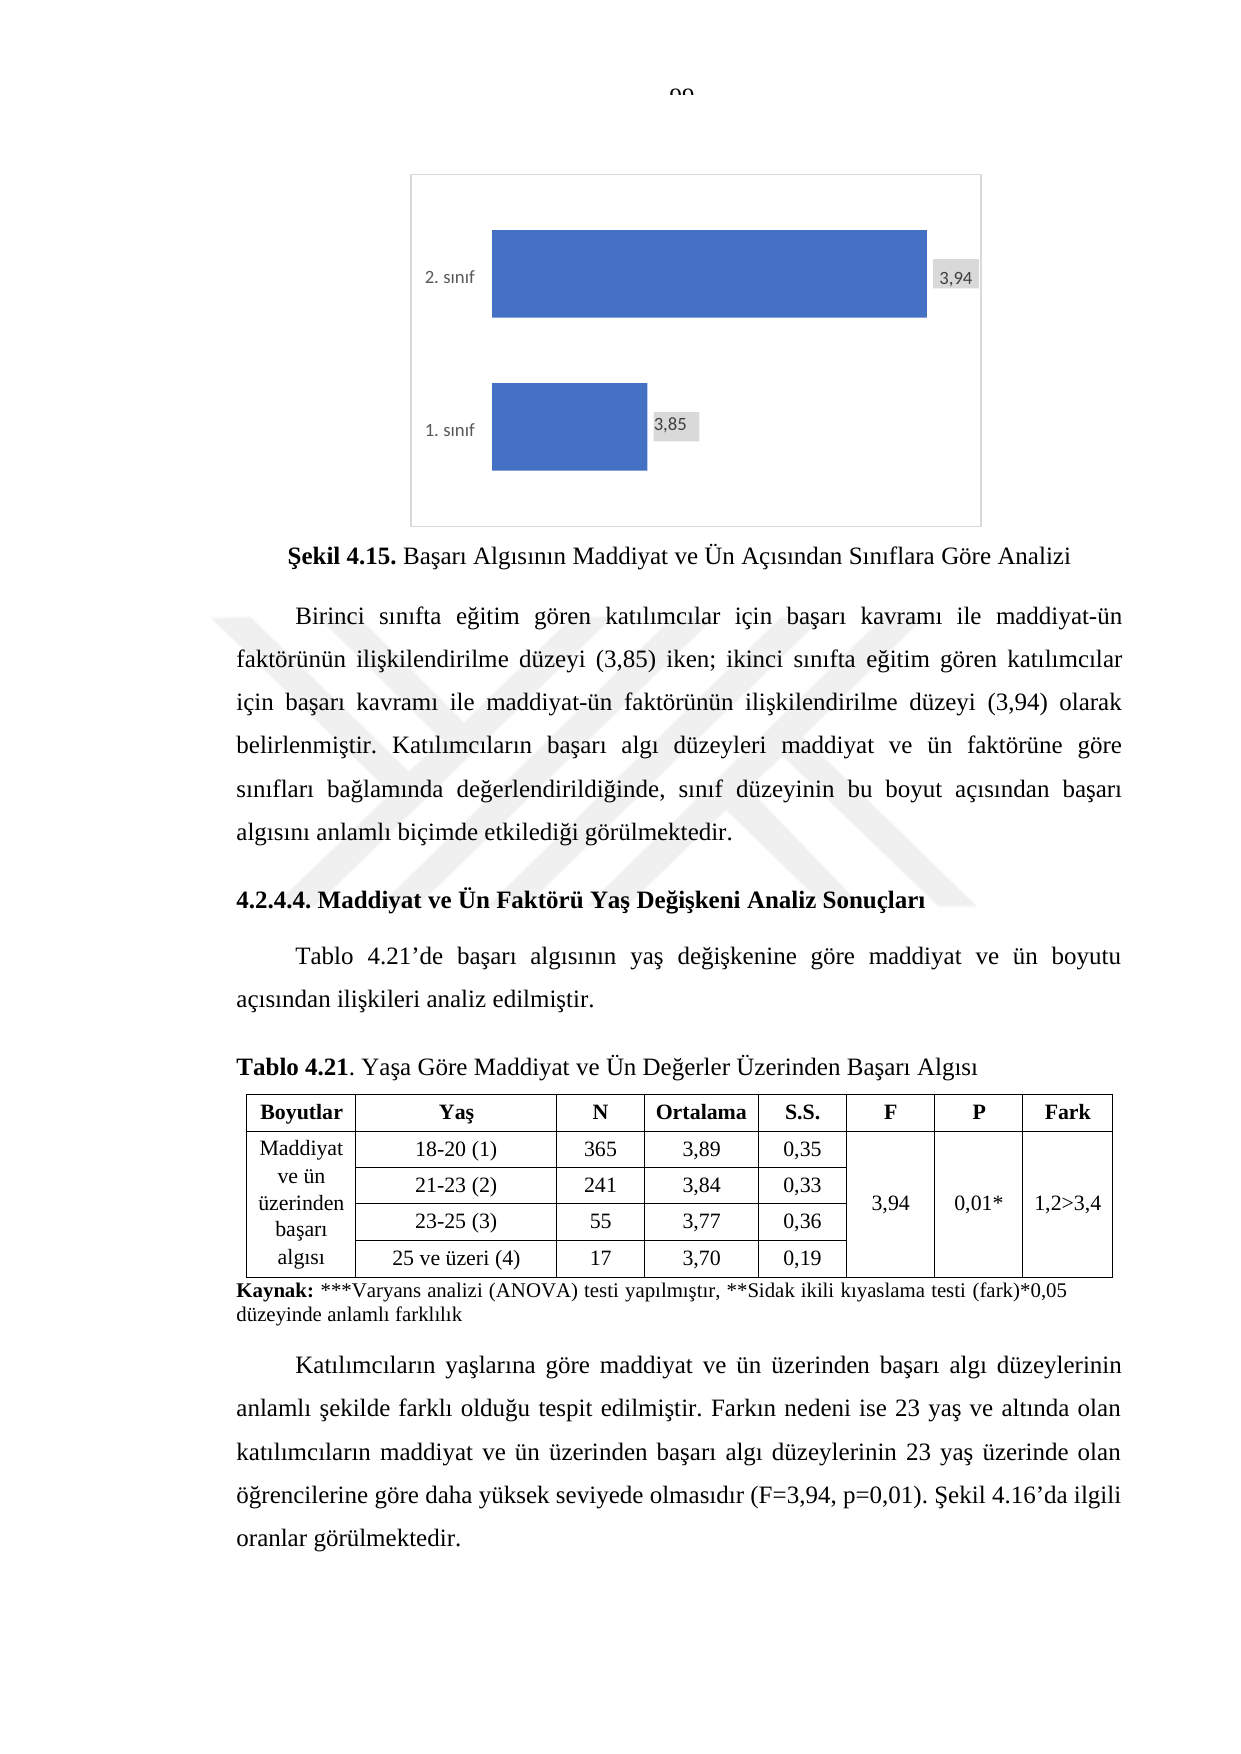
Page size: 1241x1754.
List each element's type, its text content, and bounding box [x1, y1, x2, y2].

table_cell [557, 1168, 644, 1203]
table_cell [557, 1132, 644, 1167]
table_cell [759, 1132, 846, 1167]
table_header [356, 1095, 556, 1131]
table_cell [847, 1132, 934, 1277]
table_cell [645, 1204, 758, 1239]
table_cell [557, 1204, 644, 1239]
text Birinci sınıfta eğitim gören katılımcılar için başarı kavramı ile maddiyat-ün faktörünün ilişkilendirilme düzeyi (3,85) iken; ikinci sınıfta eğitim gören katılımcılar için başarı kavramı ile maddiyat-ün faktörünün ilişkilendirilme düzeyi (3,94) olarak belirlenmiştir. Katılımcıların başarı algı düzeyleri maddiyat ve ün faktörüne göre sınıfları bağlamında değerlendirildiğinde, sınıf düzeyinin bu boyut açısından başarı algısını anlamlı biçimde etkilediği görülmektedir. [236, 601, 1122, 846]
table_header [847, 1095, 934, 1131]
text Şekil 4.15. Başarı Algısının Maddiyat ve Ün Açısından Sınıflara Göre Analizi [195, 541, 1163, 569]
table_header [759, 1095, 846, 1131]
picture [210, 611, 980, 914]
text Katılımcıların yaşlarına göre maddiyat ve ün üzerinden başarı algı düzeylerinin anlamlı şekilde farklı olduğu tespit edilmiştir. Farkın nedeni ise 23 yaş ve altında olan katılımcıların maddiyat ve ün üzerinden başarı algı düzeylerinin 23 yaş üzerinde olan öğrencilerine göre daha yüksek seviyede olmasıdır (F=3,94, p=0,01). Şekil 4.16’da ilgili oranlar görülmektedir. [236, 1350, 1122, 1552]
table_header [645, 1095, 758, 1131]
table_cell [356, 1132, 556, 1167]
text Kaynak: ***Varyans analizi (ANOVA) testi yapılmıştır, **Sidak ikili kıyaslama testi (fark)*0,05 düzeyinde anlamlı farklılık [236, 1278, 1122, 1326]
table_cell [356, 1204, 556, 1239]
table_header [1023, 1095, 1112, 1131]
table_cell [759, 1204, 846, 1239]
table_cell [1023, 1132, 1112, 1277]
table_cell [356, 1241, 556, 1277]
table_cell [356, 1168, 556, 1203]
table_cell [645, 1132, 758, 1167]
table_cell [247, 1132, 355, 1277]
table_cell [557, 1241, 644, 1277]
text Tablo 4.21’de başarı algısının yaş değişkenine göre maddiyat ve ün boyutu açısından ilişkileri analiz edilmiştir. [236, 941, 1122, 1013]
text Tablo 4.21. Yaşa Göre Maddiyat ve Ün Değerler Üzerinden Başarı Algısı [236, 1052, 1163, 1081]
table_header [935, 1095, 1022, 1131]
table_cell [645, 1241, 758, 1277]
subtitle Maddiyat ve Ün Faktörü Yaş Değişkeni Analiz Sonuçları [236, 885, 1163, 914]
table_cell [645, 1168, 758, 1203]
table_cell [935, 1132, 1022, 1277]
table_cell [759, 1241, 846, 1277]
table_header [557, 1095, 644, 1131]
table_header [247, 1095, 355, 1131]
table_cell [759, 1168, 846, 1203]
